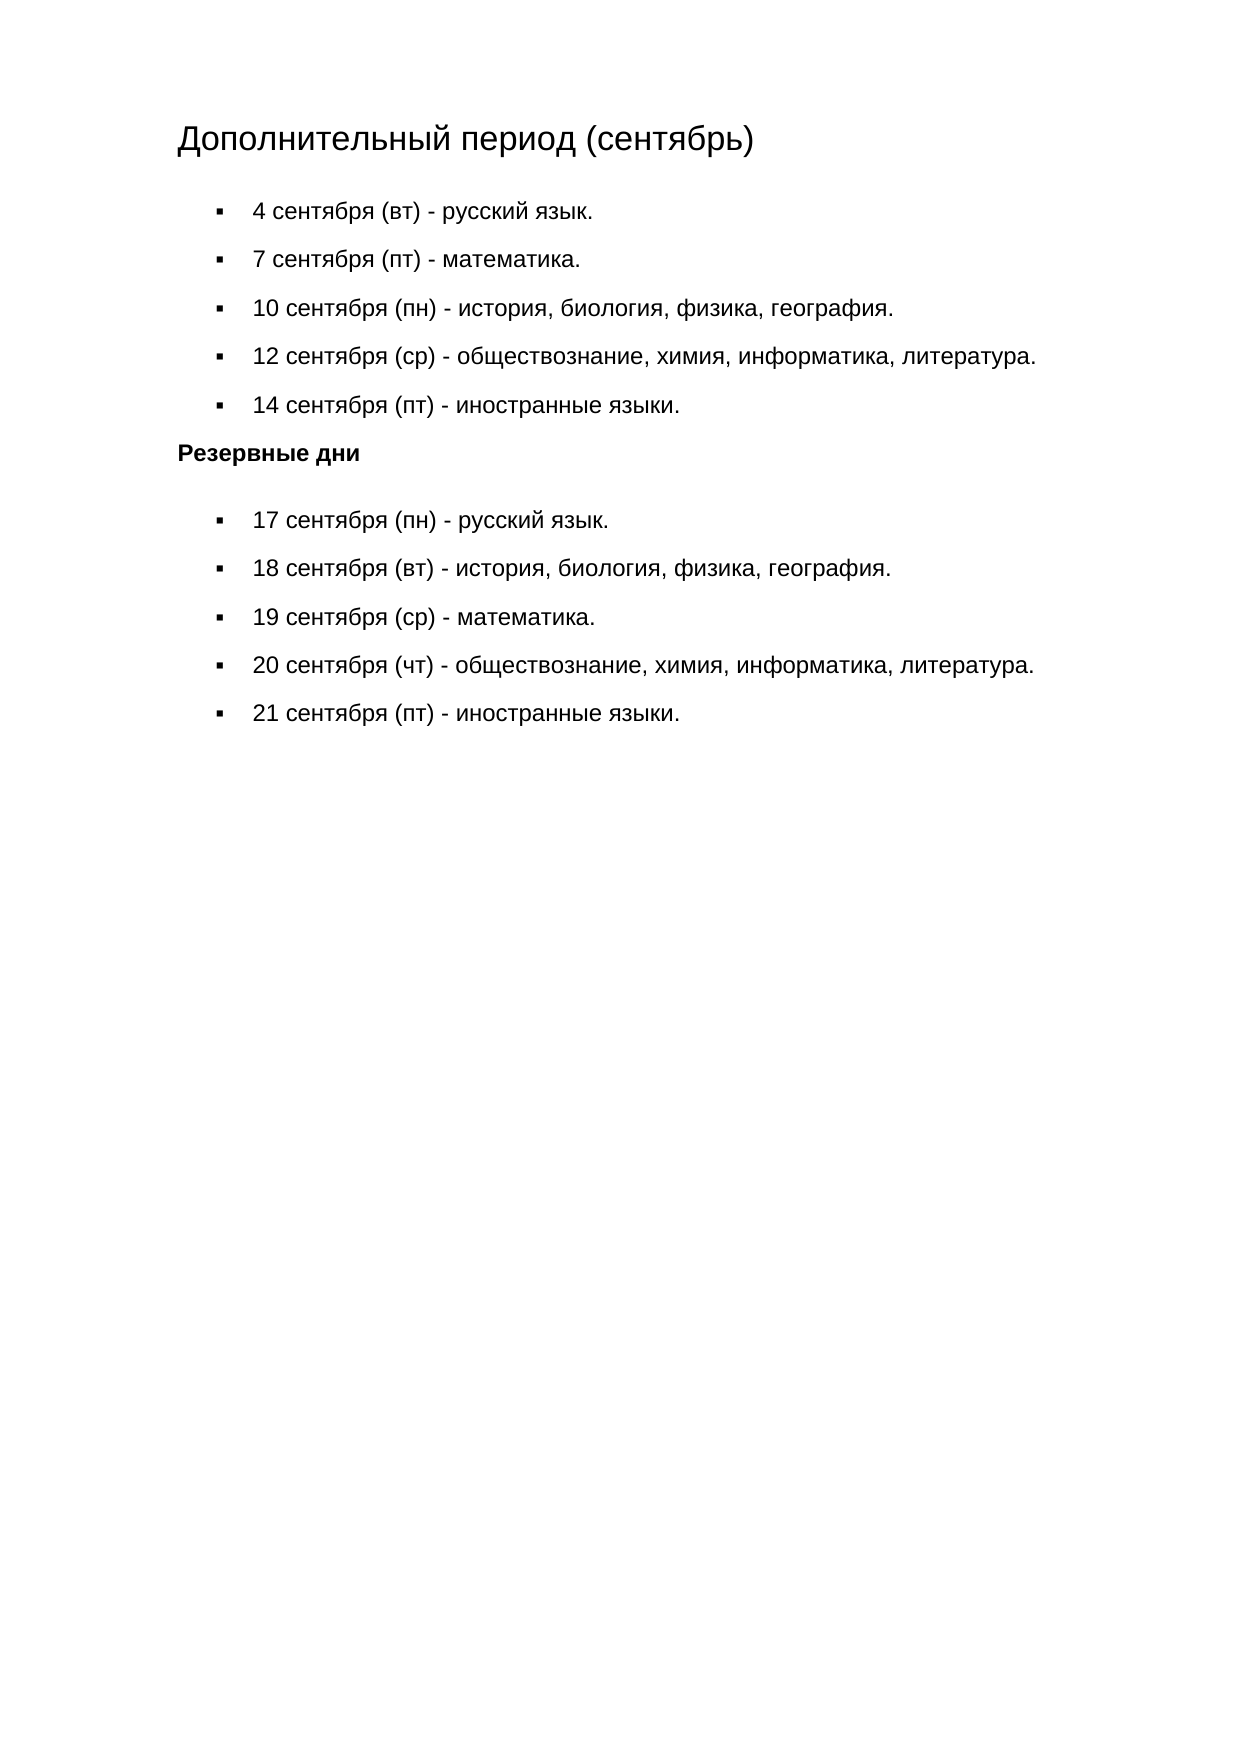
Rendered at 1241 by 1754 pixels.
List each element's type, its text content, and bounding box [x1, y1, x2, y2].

list 20 сентября (чт) - обществознание, химия, информатика, литература. [215, 641, 1152, 678]
list 19 сентября (ср) - математика. [215, 593, 1152, 630]
list 17 сентября (пн) - русский язык. [215, 496, 1152, 533]
list 4 сентября (вт) - русский язык. [215, 187, 1152, 224]
list 10 сентября (пн) - история, биология, физика, география. [215, 284, 1152, 321]
text Дополнительный период (сентябрь) [177, 118, 1152, 158]
list 12 сентября (ср) - обществознание, химия, информатика, литература. [215, 332, 1152, 370]
list 7 сентября (пт) - математика. [215, 235, 1152, 273]
list 18 сентября (вт) - история, биология, физика, география. [215, 544, 1152, 582]
list 14 сентября (пт) - иностранные языки. [215, 381, 1152, 418]
list 21 сентября (пт) - иностранные языки. [215, 689, 1152, 727]
text Резервные дни [177, 429, 1152, 467]
